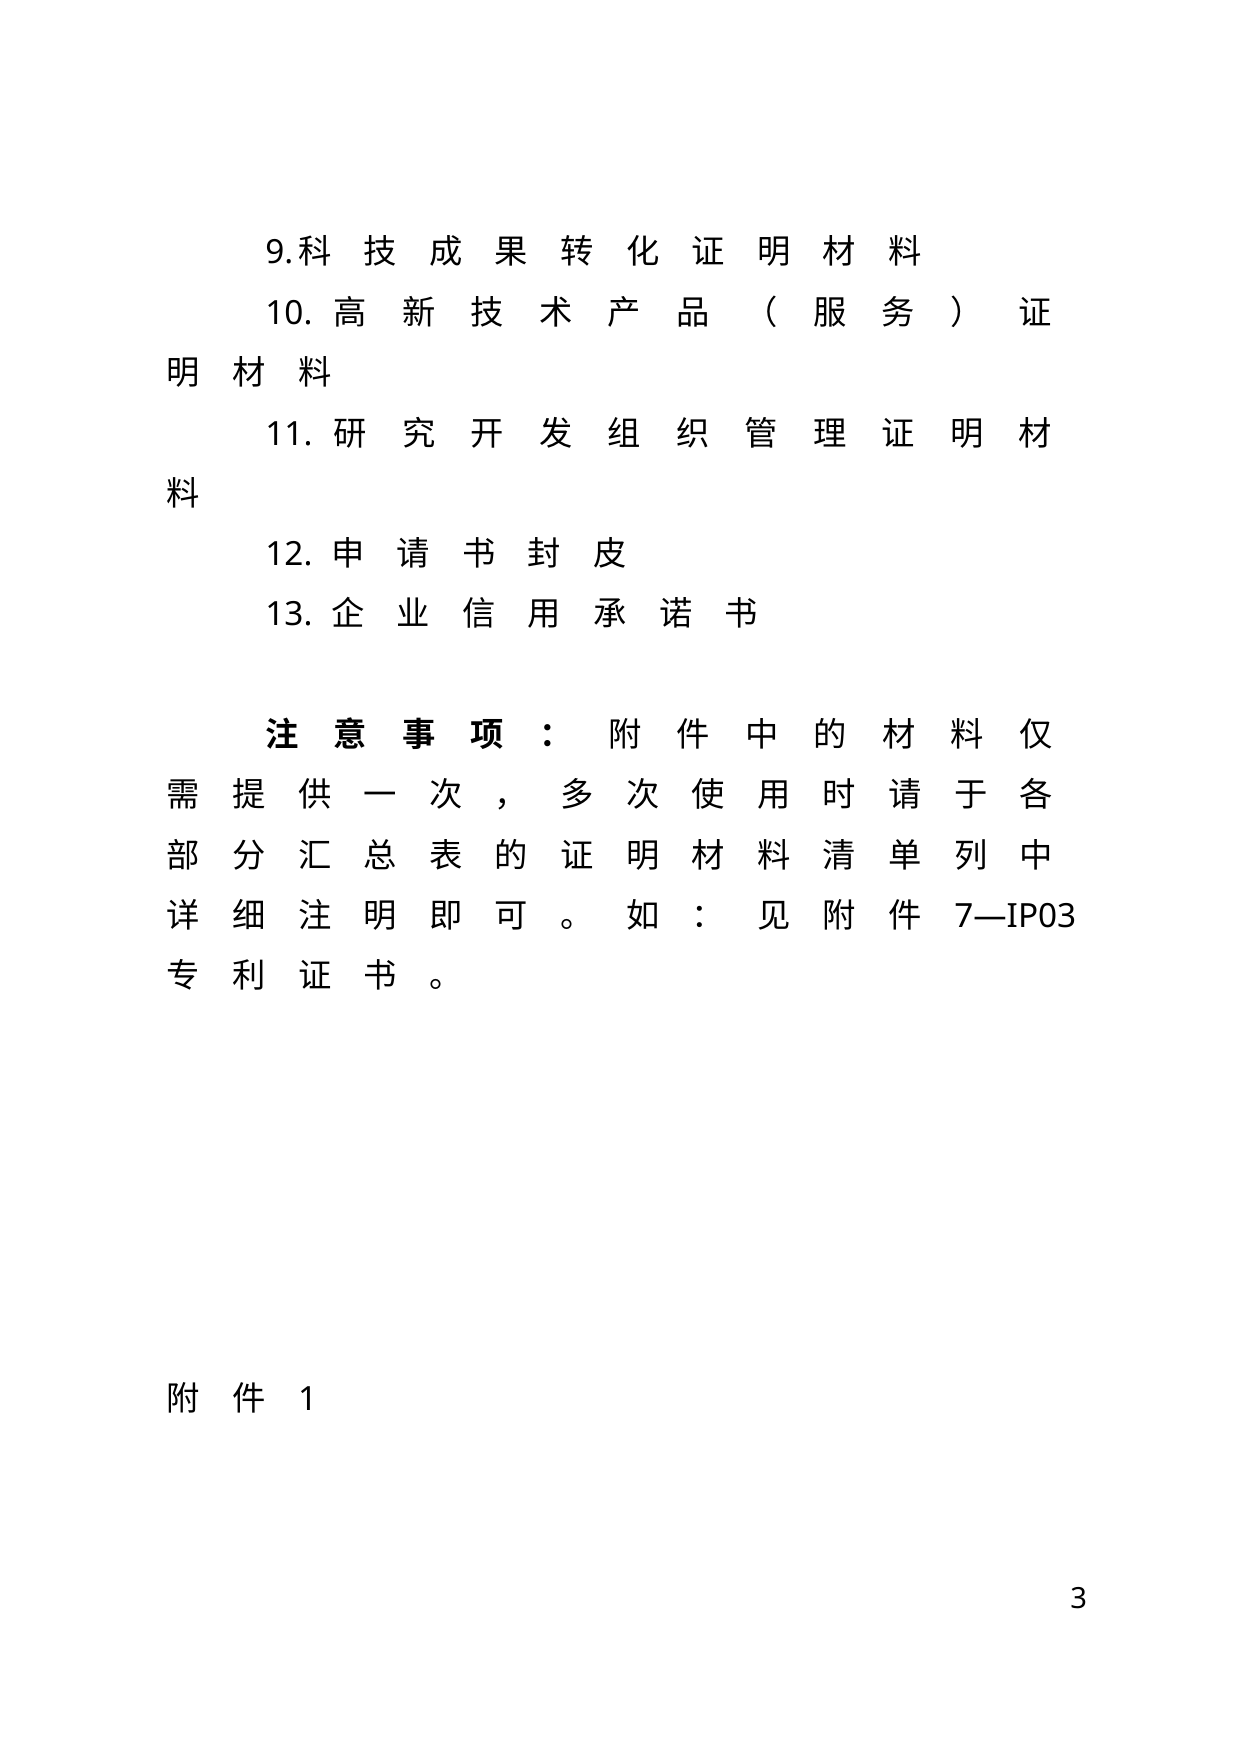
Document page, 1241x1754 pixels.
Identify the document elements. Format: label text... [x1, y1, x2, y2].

text 10.高新技术产品（服务）证明材料 [167, 280, 1085, 400]
text 附件1 [167, 1365, 1085, 1426]
text 13.企业信用承诺书 [167, 581, 1085, 642]
text 注意事项：附件中的材料仅需提供一次，多次使用时请于各部分汇总表的证明材料清单列中详细注明即可。如：见附件7—IP03专利证书。 [167, 702, 1085, 1003]
text 11.研究开发组织管理证明材料 [167, 400, 1085, 521]
text 9.科技成果转化证明材料 [167, 219, 1085, 280]
text 12.申请书封皮 [167, 521, 1085, 581]
